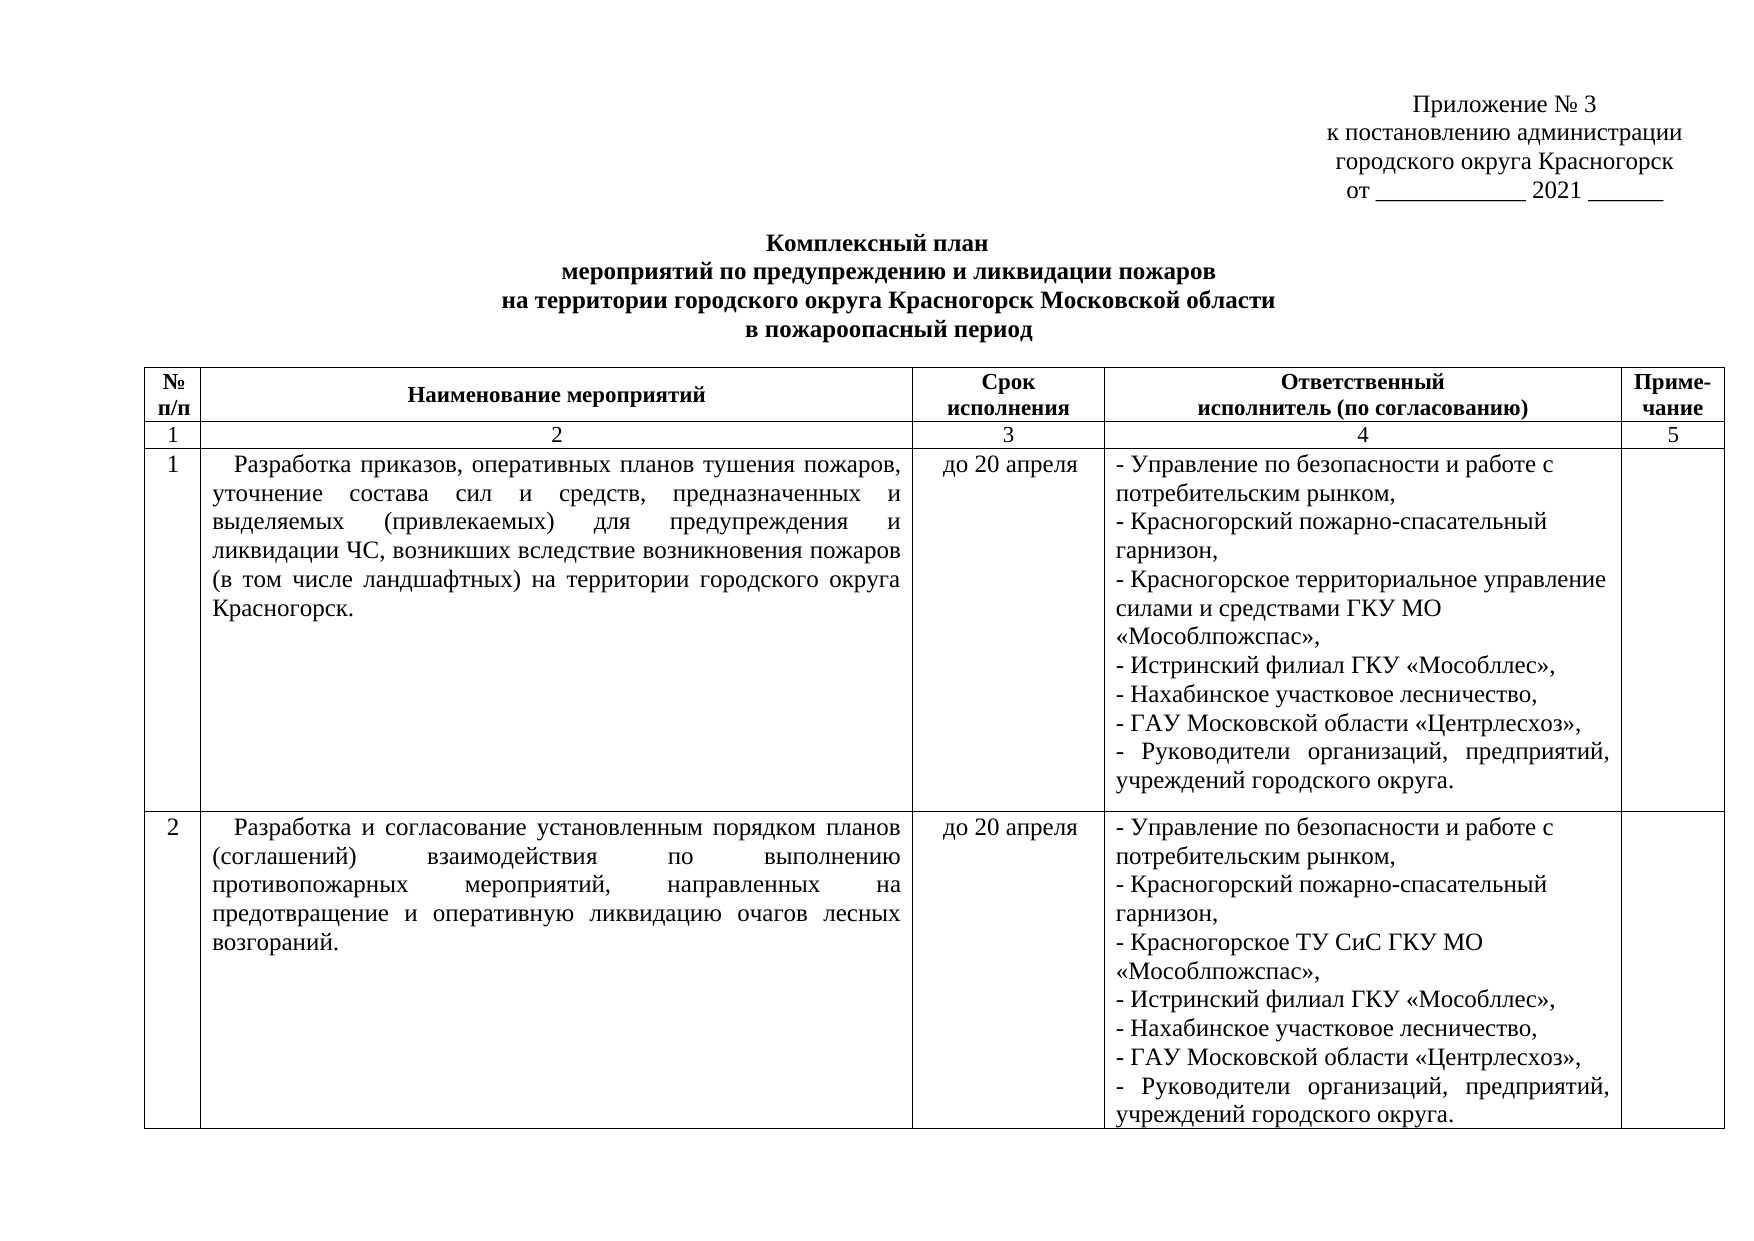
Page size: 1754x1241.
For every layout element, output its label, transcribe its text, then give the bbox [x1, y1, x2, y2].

table_cell [1622, 449, 1724, 811]
text в пожароопасный период [59, 314, 1695, 343]
table_cell 4 [1105, 422, 1621, 448]
table_cell - Управление по безопасности и работе с потребительским рынком, - Красногорский пожарно-спасательный гарнизон, - Красногорское ТУ СиС ГКУ МО «Мособлпожспас», - Истринский филиал ГКУ «Мособллес», - Нахабинское участковое лесничество, - ГАУ Московской области «Центрлесхоз», - Руководители организаций, предприятий, учреждений городского округа. [1105, 812, 1621, 1128]
table_cell 1 [145, 422, 200, 448]
table_cell до 20 апреля [913, 812, 1104, 1128]
table_cell Разработка приказов, оперативных планов тушения пожаров, уточнение состава сил и средств, предназначенных и выделяемых (привлекаемых) для предупреждения и ликвидации ЧС, возникших вследствие возникновения пожаров (в том числе ландшафтных) на территории городского округа Красногорск. [201, 449, 912, 811]
text Приложение № 3 [1314, 89, 1695, 117]
table_header Приме-чание [1622, 368, 1724, 421]
table_header Срок исполнения [913, 368, 1104, 421]
table_cell 2 [145, 812, 200, 1128]
text на территории городского округа Красногорск Московской области [59, 285, 1695, 314]
table_header № п/п [145, 368, 200, 421]
subtitle от ____________ 2021 ______ [1314, 175, 1695, 204]
text Комплексный план [59, 228, 1695, 256]
table_cell - Управление по безопасности и работе с потребительским рынком, - Красногорский пожарно-спасательный гарнизон, - Красногорское территориальное управление силами и средствами ГКУ МО «Мособлпожспас», - Истринский филиал ГКУ «Мособллес», - Нахабинское участковое лесничество, - ГАУ Московской области «Центрлесхоз», - Руководители организаций, предприятий, учреждений городского округа. [1105, 449, 1621, 811]
table_header Ответственный исполнитель (по согласованию) [1105, 368, 1621, 421]
table_cell [1622, 812, 1724, 1128]
table_cell 1 [145, 449, 200, 811]
text к постановлению администрации [1314, 117, 1695, 146]
table_cell 2 [201, 422, 912, 448]
table_cell 5 [1622, 422, 1724, 448]
table_cell Разработка и согласование установленным порядком планов (соглашений) взаимодействия по выполнению противопожарных мероприятий, направленных на предотвращение и оперативную ликвидацию очагов лесных возгораний. [201, 812, 912, 1128]
text городского округа Красногорск [1314, 146, 1695, 175]
table_header Наименование мероприятий [201, 368, 912, 421]
text мероприятий по предупреждению и ликвидации пожаров [59, 256, 1695, 285]
table_cell 3 [913, 422, 1104, 448]
table_cell до 20 апреля [913, 449, 1104, 811]
